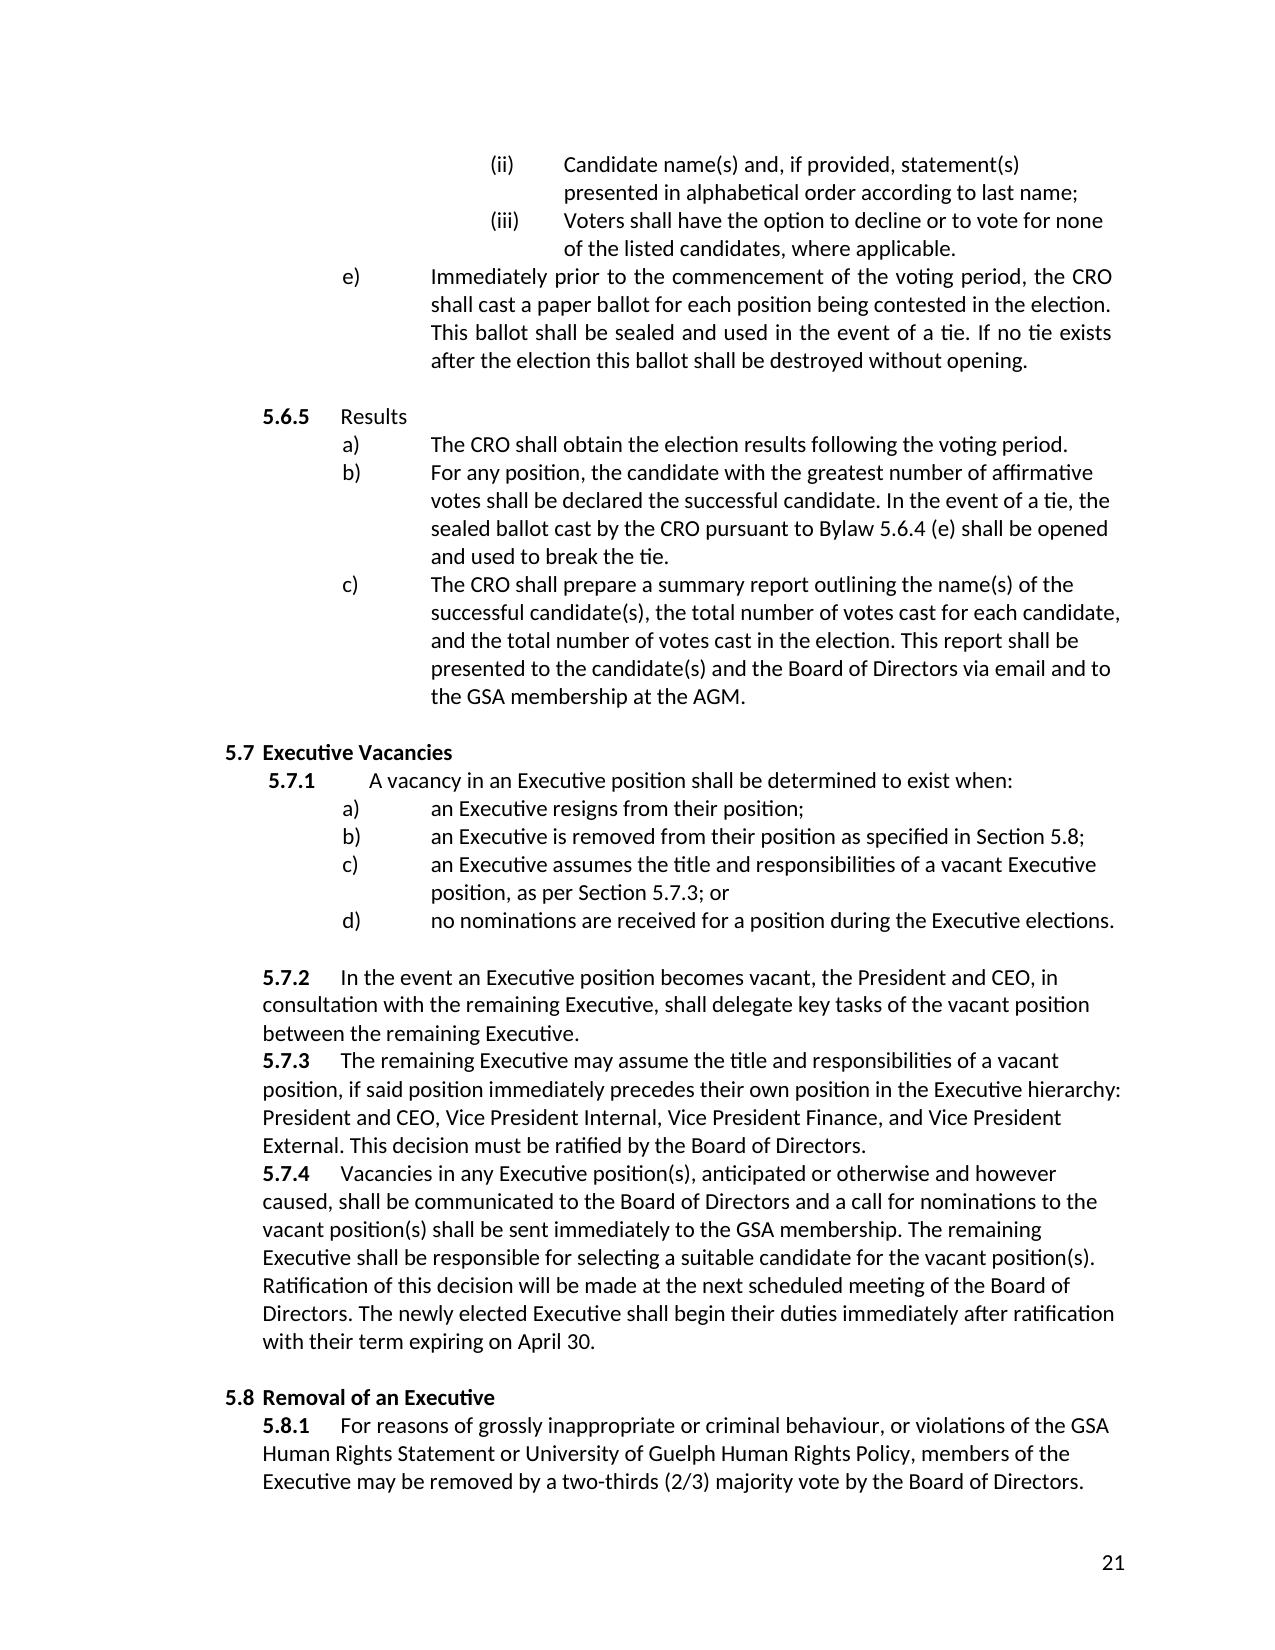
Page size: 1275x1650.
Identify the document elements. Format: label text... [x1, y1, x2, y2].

list The CRO shall obtain the election results following the voting period. [342, 430, 1125, 458]
list A vacancy in an Executive position shall be determined to exist when: [268, 766, 1125, 794]
list The CRO shall prepare a summary report outlining the name(s) of the successful candidate(s), the total number of votes cast for each candidate, and the total number of votes cast in the election. This report shall be presented to the candidate(s) and the Board of Directors via email and to the GSA membership at the AGM. [342, 570, 1125, 710]
list 5.7.2 In the event an Executive position becomes vacant, the President and CEO, in consultation with the remaining Executive, shall delegate key tasks of the vacant position between the remaining Executive. [262, 963, 1125, 1047]
list Voters shall have the option to decline or to vote for none of the listed candidates, where applicable. [490, 206, 1112, 262]
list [262, 1411, 1125, 1495]
subtitle Executive Vacancies [225, 738, 1125, 766]
list For any position, the candidate with the greatest number of affirmative votes shall be declared the successful candidate. In the event of a tie, the sealed ballot cast by the CRO pursuant to Bylaw 5.6.4 (e) shall be opened and used to break the tie. [342, 458, 1125, 570]
list an Executive assumes the title and responsibilities of a vacant Executive position, as per Section 5.7.3; or [342, 851, 1125, 907]
list an Executive resigns from their position; [342, 794, 1125, 822]
list no nominations are received for a position during the Executive elections. [342, 907, 1125, 934]
list Immediately prior to the commencement of the voting period, the CRO shall cast a paper ballot for each position being contested in the election. This ballot shall be sealed and used in the event of a tie. If no tie exists after the election this ballot shall be destroyed without opening. [342, 262, 1113, 374]
list 5.7.4 Vacancies in any Executive position(s), anticipated or otherwise and however caused, shall be communicated to the Board of Directors and a call for nominations to the vacant position(s) shall be sent immediately to the GSA membership. The remaining Executive shall be responsible for selecting a suitable candidate for the vacant position(s). Ratification of this decision will be made at the next scheduled meeting of the Board of Directors. The newly elected Executive shall begin their duties immediately after ratification with their term expiring on April 30. [262, 1159, 1125, 1355]
list Candidate name(s) and, if provided, statement(s) presented in alphabetical order according to last name; [490, 150, 1112, 206]
list 5.6.5 Results [262, 402, 1125, 430]
list 5.7.3 The remaining Executive may assume the title and responsibilities of a vacant position, if said position immediately precedes their own position in the Executive hierarchy: President and CEO, Vice President Internal, Vice President Finance, and Vice President External. This decision must be ratified by the Board of Directors. [262, 1047, 1125, 1159]
list an Executive is removed from their position as specified in Section 5.8; [342, 822, 1125, 851]
subtitle Removal of an Executive [225, 1383, 1125, 1411]
